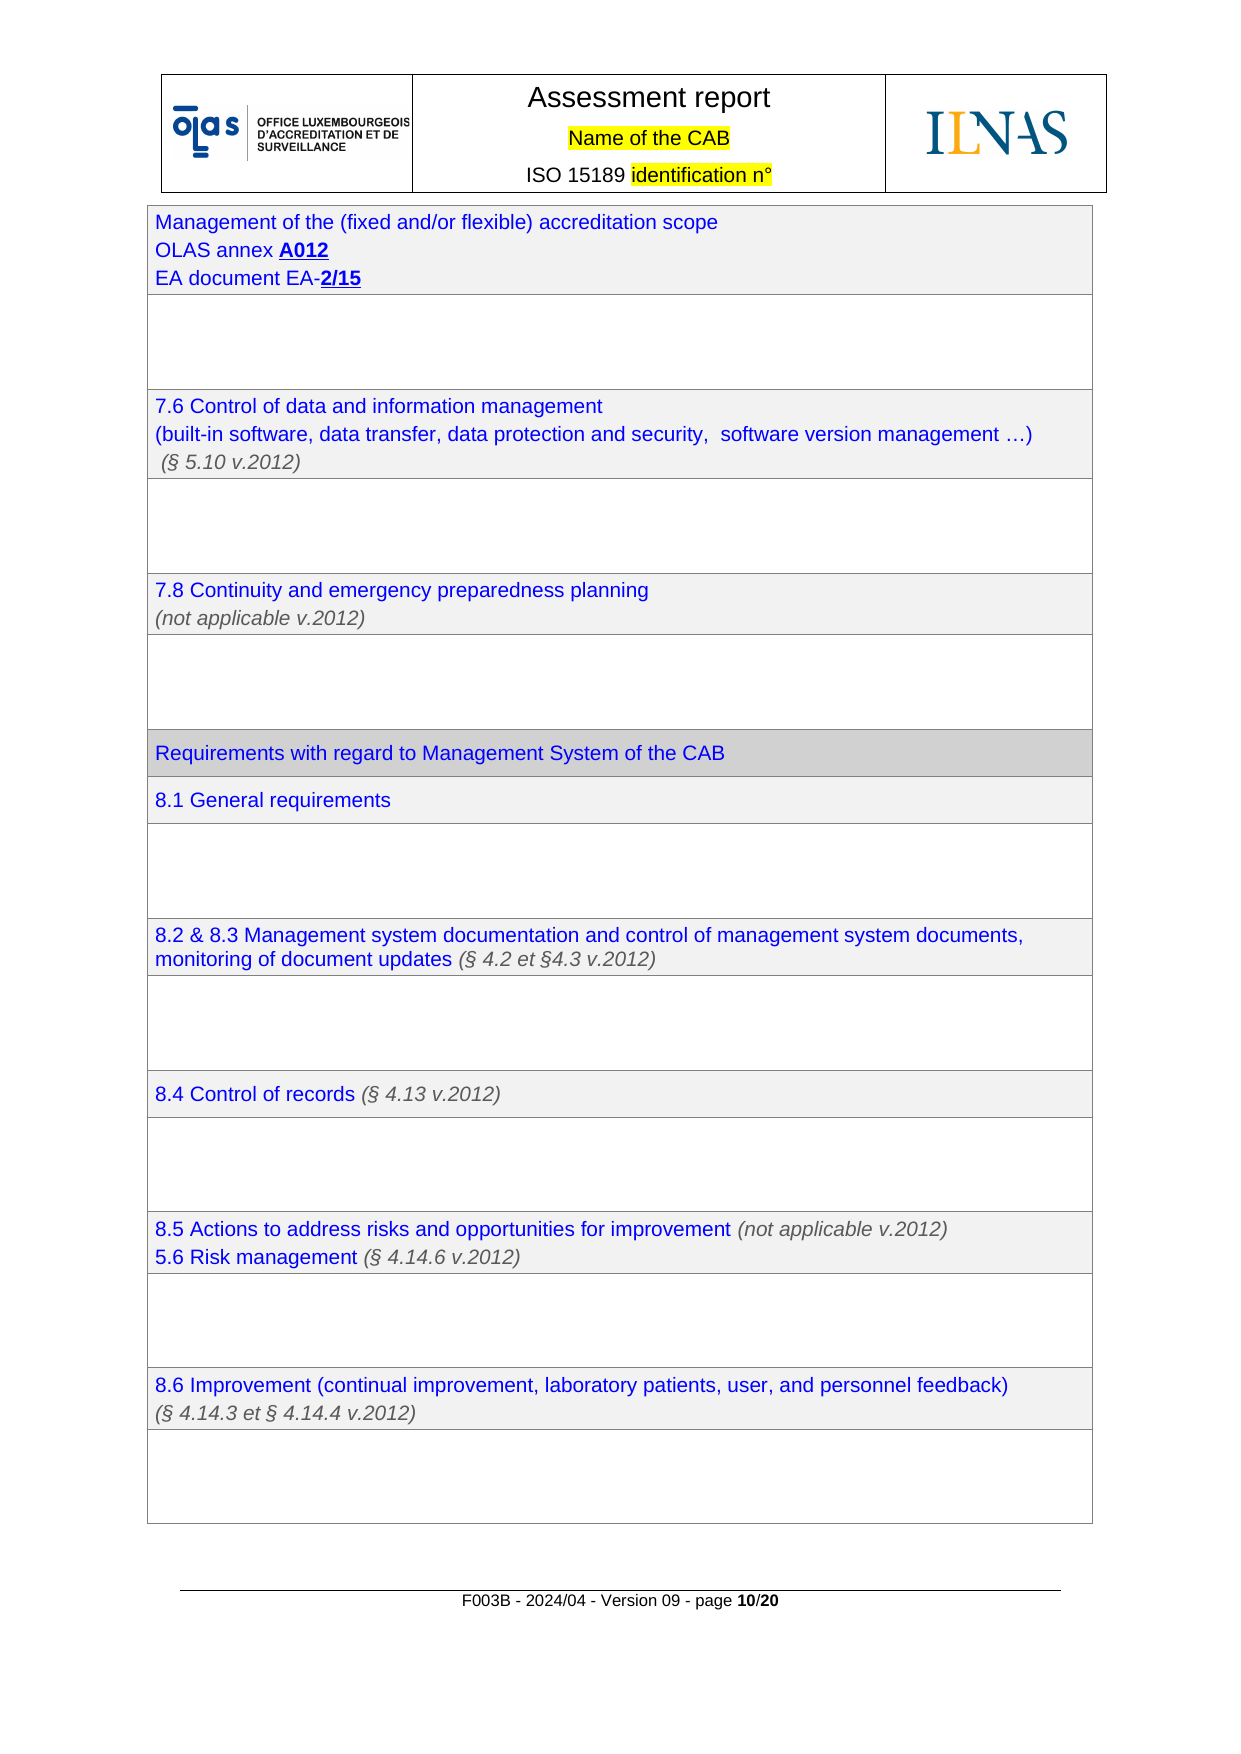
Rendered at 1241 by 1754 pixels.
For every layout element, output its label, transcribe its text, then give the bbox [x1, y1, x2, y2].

table_cell [148, 976, 1092, 1069]
table_cell 7.6 Control of data and information management (built-in software, data transfer, data protection and security, software version management …) (§ 5.10 v.2012) [148, 390, 1092, 478]
table_cell 8.1 General requirements [148, 777, 1092, 823]
table_cell [148, 479, 1092, 573]
table_cell [148, 635, 1092, 729]
table_cell [148, 1430, 1092, 1523]
table_cell Requirements with regard to Management System of the CAB [148, 730, 1092, 776]
picture [921, 109, 1072, 157]
table_cell [148, 295, 1092, 389]
table_cell [148, 1118, 1092, 1211]
table_cell 7.8 Continuity and emergency preparedness planning (not applicable v.2012) [148, 574, 1092, 634]
table_cell 8.5 Actions to address risks and opportunities for improvement (not applicable v.2012) 5.6 Risk management (§ 4.14.6 v.2012) [148, 1212, 1092, 1273]
table_cell 8.2 & 8.3 Management system documentation and control of management system documents, monitoring of document updates (§ 4.2 et §4.3 v.2012) [148, 919, 1092, 975]
table_cell 8.6 Improvement (continual improvement, laboratory patients, user, and personnel feedback) (§ 4.14.3 et § 4.14.4 v.2012) [148, 1368, 1092, 1429]
table_cell [148, 824, 1092, 918]
picture [173, 105, 410, 161]
table_cell 8.4 Control of records (§ 4.13 v.2012) [148, 1071, 1092, 1117]
table_cell Management of the (fixed and/or flexible) accreditation scope OLAS annex A012 EA document EA-2/15 [148, 206, 1092, 294]
table_cell [148, 1274, 1092, 1367]
